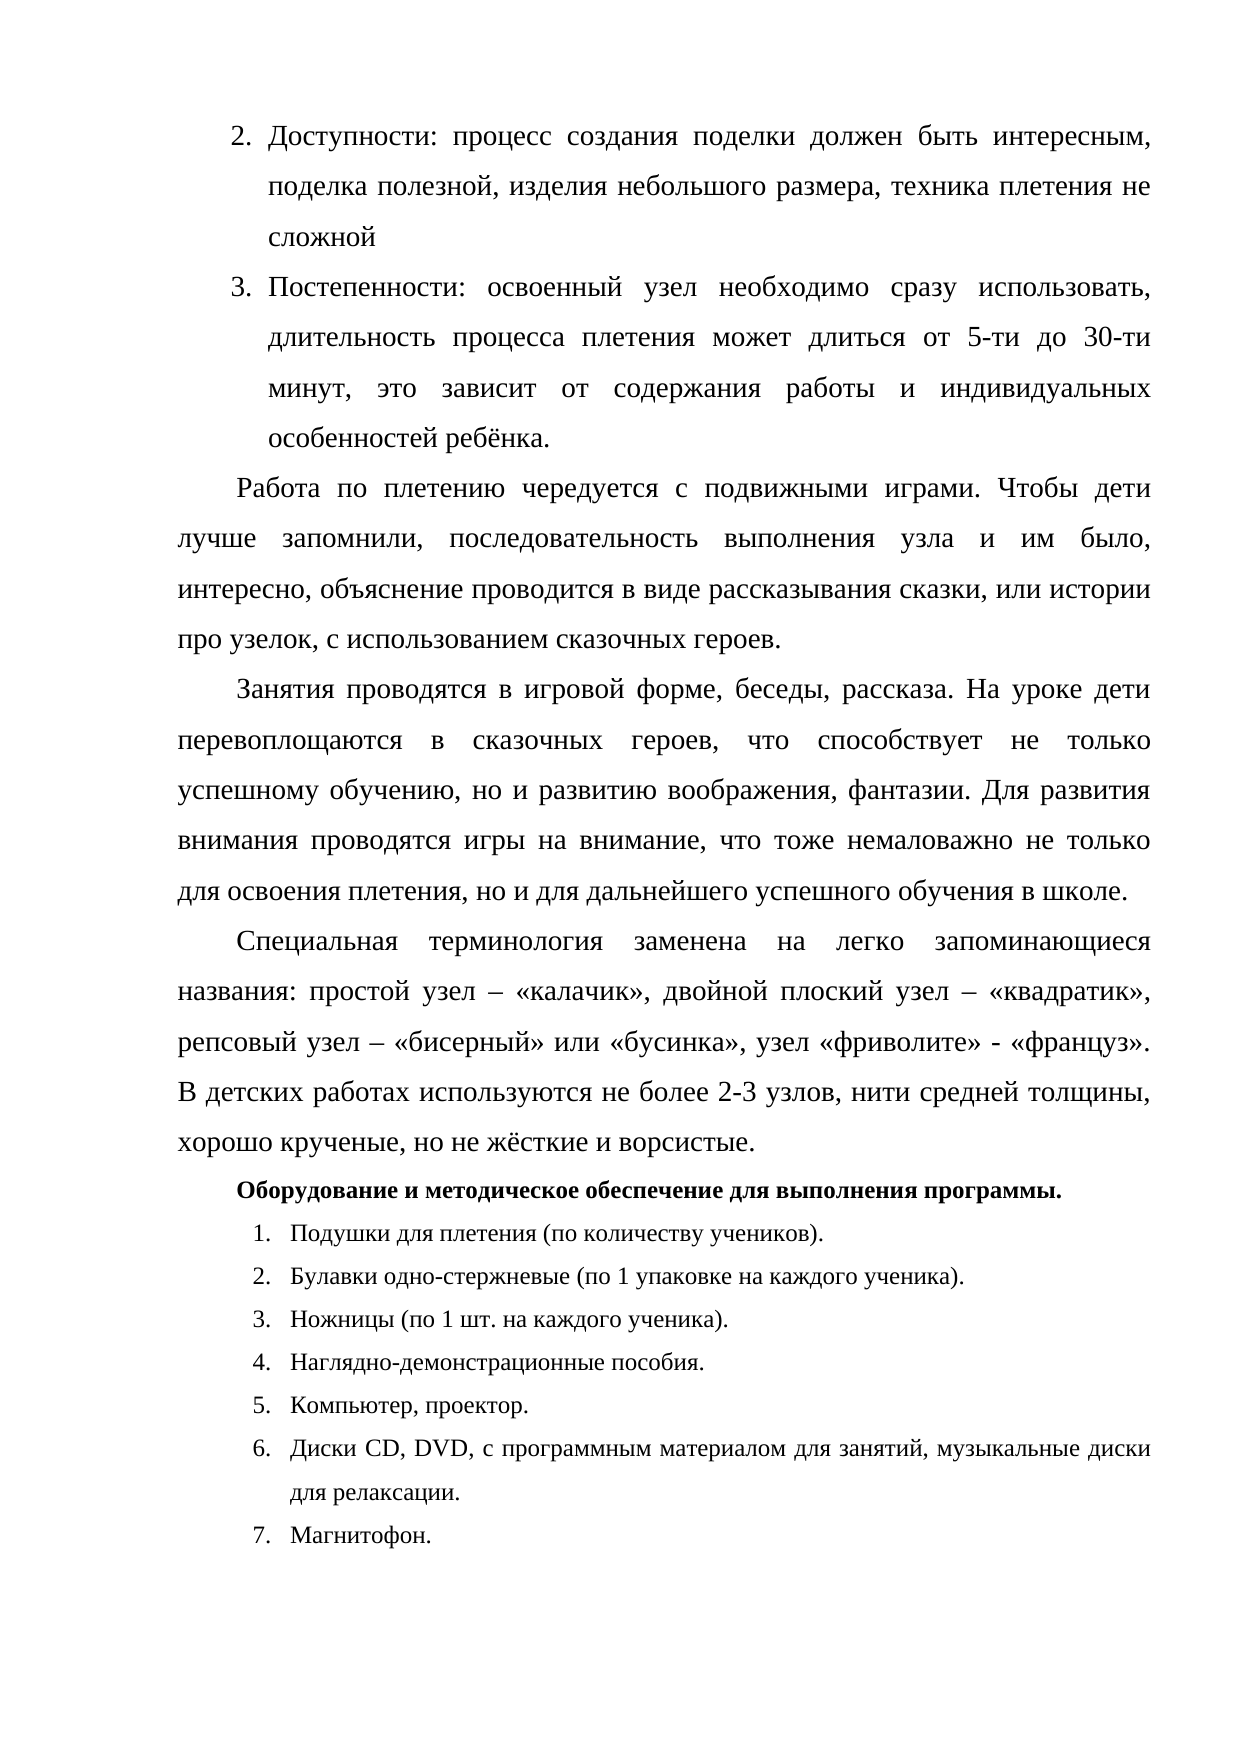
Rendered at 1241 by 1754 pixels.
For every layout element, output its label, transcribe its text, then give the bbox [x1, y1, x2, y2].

list Доступности: процесс создания поделки должен быть интересным, поделка полезной, изделия небольшого размера, техника плетения не сложной [230, 118, 1152, 252]
list Подушки для плетения (по количеству учеников). [252, 1218, 1152, 1247]
text Специальная терминология заменена на легко запоминающиеся названия: простой узел – «калачик», двойной плоский узел – «квадратик», репсовый узел – «бисерный» или «бусинка», узел «фриволите» - «француз». В детских работах используются не более 2-3 узлов, нити средней толщины, хорошо крученые, но не жёсткие и ворсистые. [177, 923, 1152, 1158]
text Занятия проводятся в игровой форме, беседы, рассказа. На уроке дети перевоплощаются в сказочных героев, что способствует не только успешному обучению, но и развитию воображения, фантазии. Для развития внимания проводятся игры на внимание, что тоже немаловажно не только для освоения плетения, но и для дальнейшего успешного обучения в школе. [177, 672, 1152, 906]
list Ножницы (по 1 шт. на каждого ученика). [252, 1304, 1152, 1333]
list Магнитофон. [252, 1520, 1152, 1548]
list Наглядно-демонстрационные пособия. [252, 1347, 1152, 1376]
list Булавки одно-стержневые (по 1 упаковке на каждого ученика). [252, 1261, 1152, 1290]
list Постепенности: освоенный узел необходимо сразу использовать, длительность процесса плетения может длиться от 5-ти до 30-ти минут, это зависит от содержания работы и индивидуальных особенностей ребёнка. [230, 269, 1152, 453]
list Диски CD, DVD, с программным материалом для занятий, музыкальные диски для релаксации. [252, 1433, 1152, 1505]
text Работа по плетению чередуется с подвижными играми. Чтобы дети лучше запомнили, последовательность выполнения узла и им было, интересно, объяснение проводится в виде рассказывания сказки, или истории про узелок, с использованием сказочных героев. [177, 470, 1152, 655]
text Оборудование и методическое обеспечение для выполнения программы. [177, 1175, 1152, 1203]
list Компьютер, проектор. [252, 1390, 1152, 1419]
